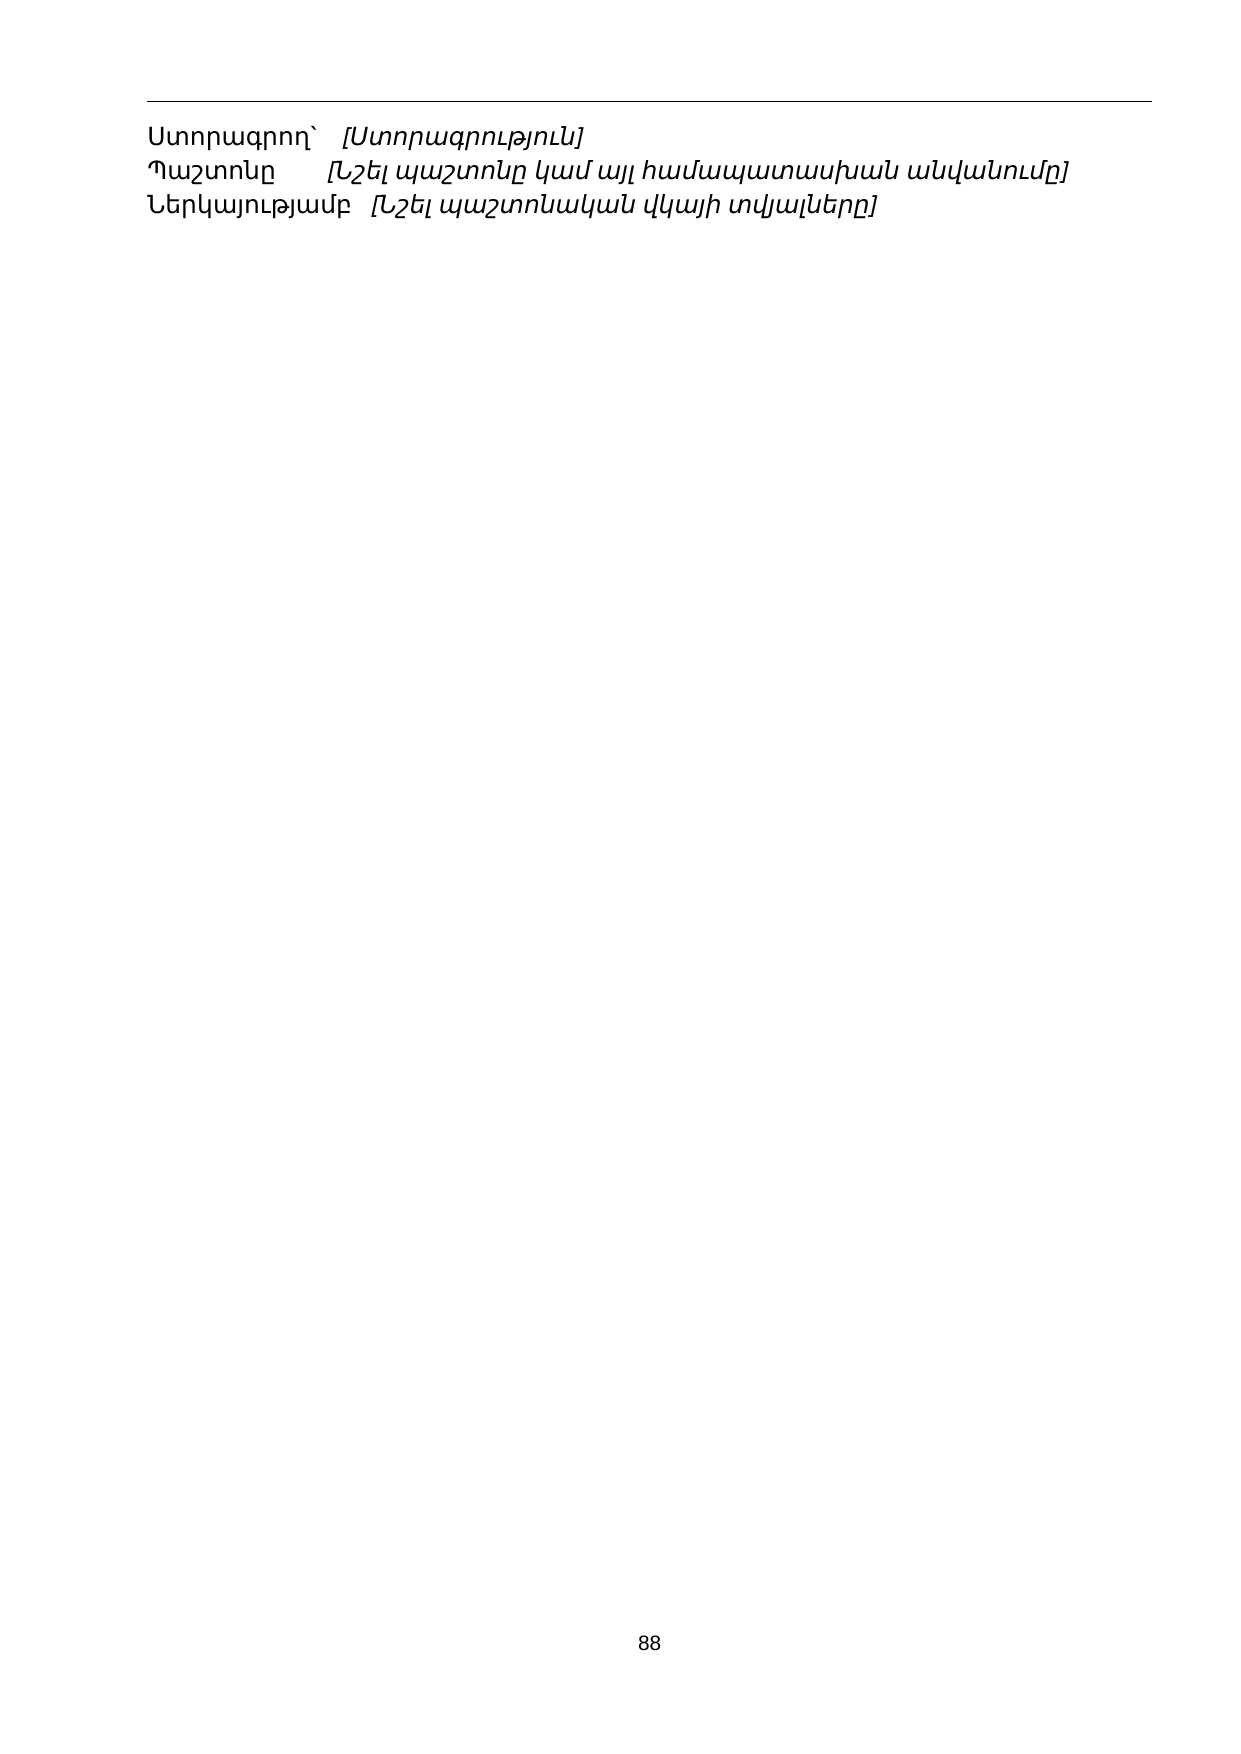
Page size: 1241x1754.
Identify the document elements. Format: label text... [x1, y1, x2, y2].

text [147, 187, 1152, 221]
text Ստորագրող` [Ստորագրություն] [147, 118, 1152, 153]
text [147, 153, 1152, 187]
